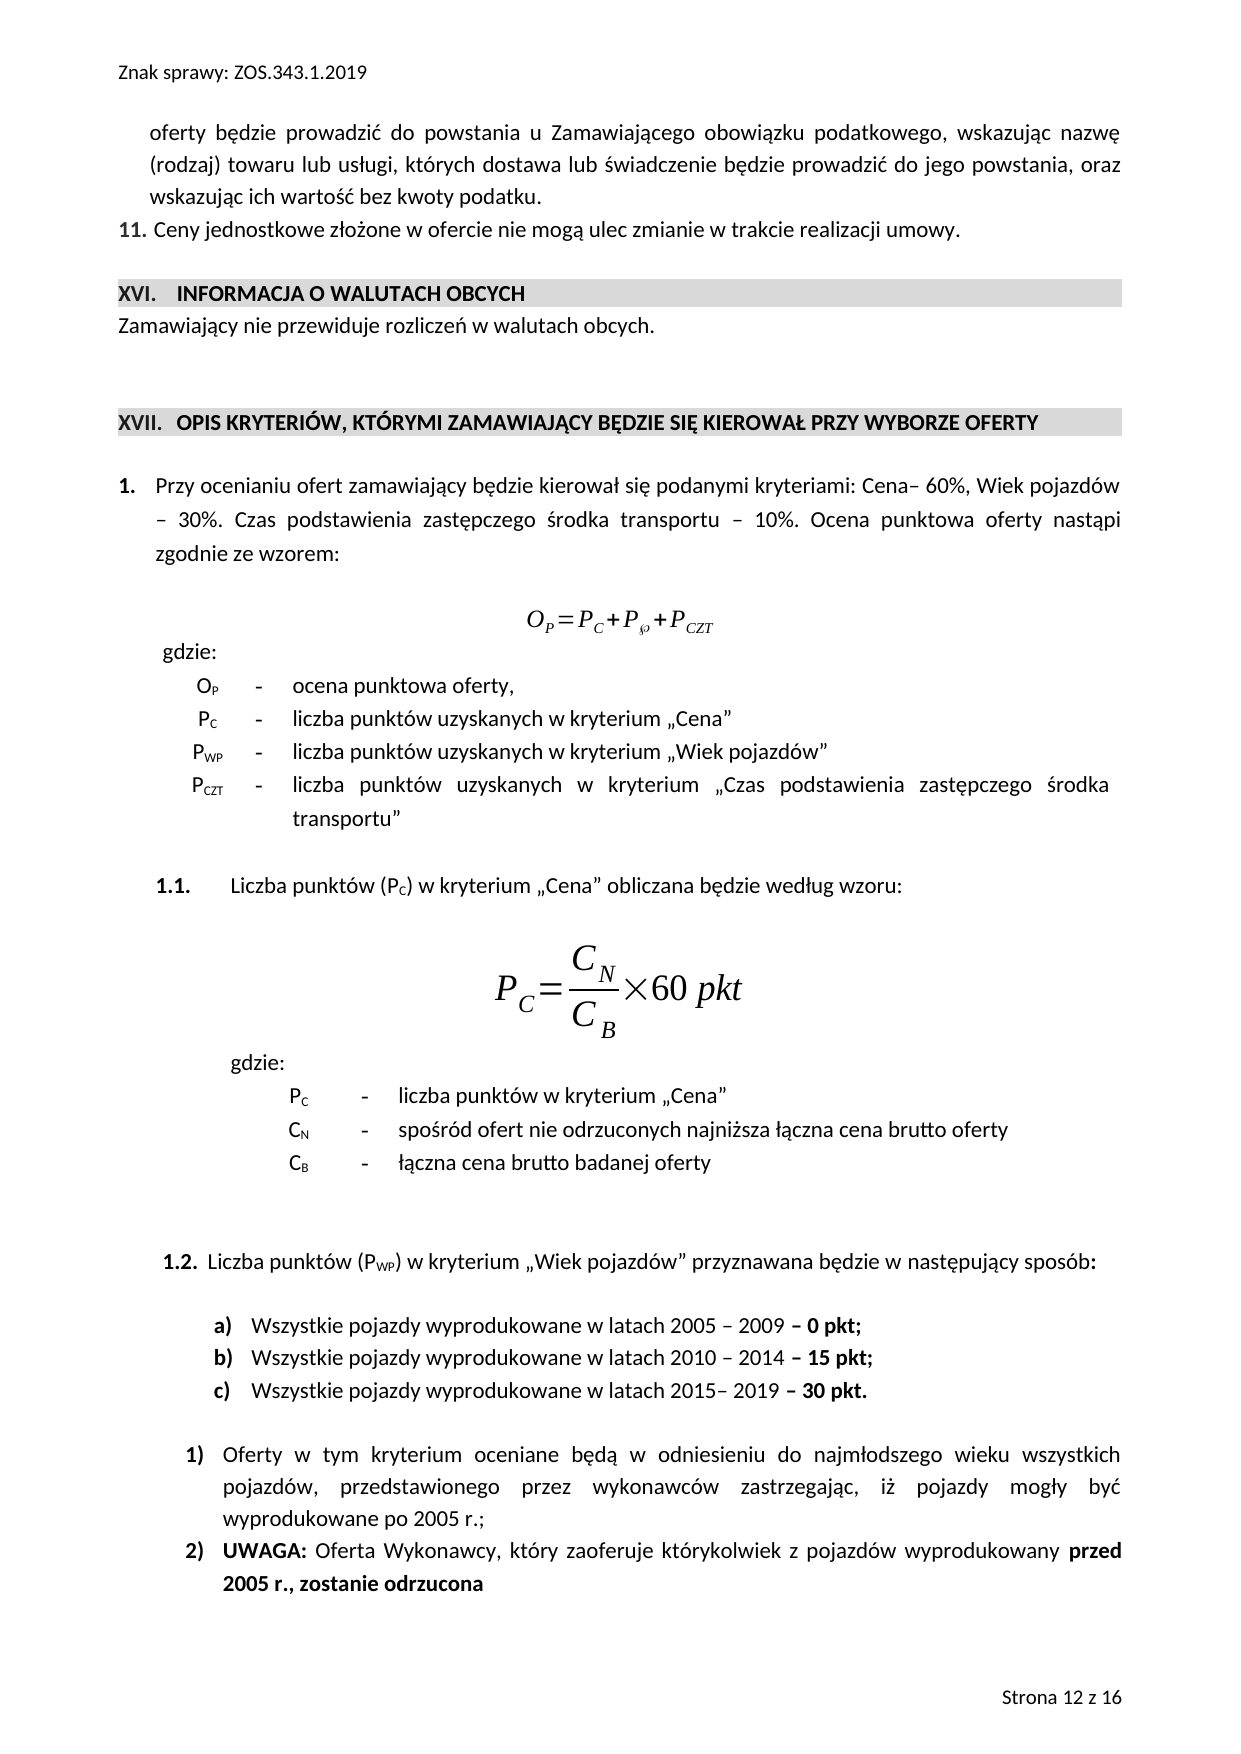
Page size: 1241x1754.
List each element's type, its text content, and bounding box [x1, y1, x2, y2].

table_cell liczba punktów uzyskanych w kryterium „Wiek pojazdów” [244, 737, 1122, 770]
list Wszystkie pojazdy wyprodukowane w latach 2015– 2019 – 30 pkt. [213, 1376, 1122, 1404]
table_cell łączna cena brutto badanej oferty [350, 1148, 1122, 1181]
list OPIS KRYTERIÓW, KTÓRYMI ZAMAWIAJĄCY BĘDZIE SIĘ KIEROWAŁ PRZY WYBORZE OFERTY [118, 408, 1122, 436]
table_cell PWP [171, 737, 244, 770]
table_cell spośród ofert nie odrzuconych najniższa łączna cena brutto oferty [350, 1115, 1122, 1148]
table_cell CN [248, 1115, 349, 1148]
list Wszystkie pojazdy wyprodukowane w latach 2010 – 2014 – 15 pkt; [213, 1343, 1122, 1372]
table_cell PC [171, 704, 244, 737]
table_header ocena punktowa oferty, [244, 671, 1122, 704]
table_header PC [248, 1082, 349, 1115]
table_header liczba punktów w kryterium „Cena” [350, 1082, 1122, 1115]
table_cell liczba punktów uzyskanych w kryterium „Cena” [244, 704, 1122, 737]
list Przy ocenianiu ofert zamawiający będzie kierował się podanymi kryteriami: Cena– 60%, Wiek pojazdów – 30%. Czas podstawienia zastępczego środka transportu – 10%. Ocena punktowa oferty nastąpi zgodnie ze wzorem: [118, 472, 1122, 567]
table_cell PCZT [171, 770, 244, 837]
list Liczba punktów (PWP) w kryterium „Wiek pojazdów” przyznawana będzie w następujący sposób: [162, 1247, 1122, 1275]
list INFORMACJA O WALUTACH OBCYCH [118, 279, 1122, 307]
list Ceny jednostkowe złożone w ofercie nie mogą ulec zmianie w trakcie realizacji umowy. [118, 215, 1122, 243]
text gdzie: [201, 1048, 1122, 1076]
table_cell liczba punktów uzyskanych w kryterium „Czas podstawienia zastępczego środka transportu” [244, 770, 1122, 837]
list Oferty w tym kryterium oceniane będą w odniesieniu do najmłodszego wieku wszystkich pojazdów, przedstawionego przez wykonawców zastrzegając, iż pojazdy mogły być wyprodukowane po 2005 r.; [185, 1440, 1122, 1532]
table_cell CB [248, 1148, 349, 1181]
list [118, 118, 1122, 211]
table_header OP [171, 671, 244, 704]
list Liczba punktów (PC) w kryterium „Cena” obliczana będzie według wzoru: [155, 871, 1122, 899]
list UWAGA: Oferta Wykonawcy, który zaoferuje którykolwiek z pojazdów wyprodukowany przed 2005 r., zostanie odrzucona [185, 1537, 1122, 1597]
text gdzie: [162, 637, 1122, 665]
list Wszystkie pojazdy wyprodukowane w latach 2005 – 2009 – 0 pkt; [213, 1311, 1122, 1339]
text Zamawiający nie przewiduje rozliczeń w walutach obcych. [118, 311, 1122, 339]
